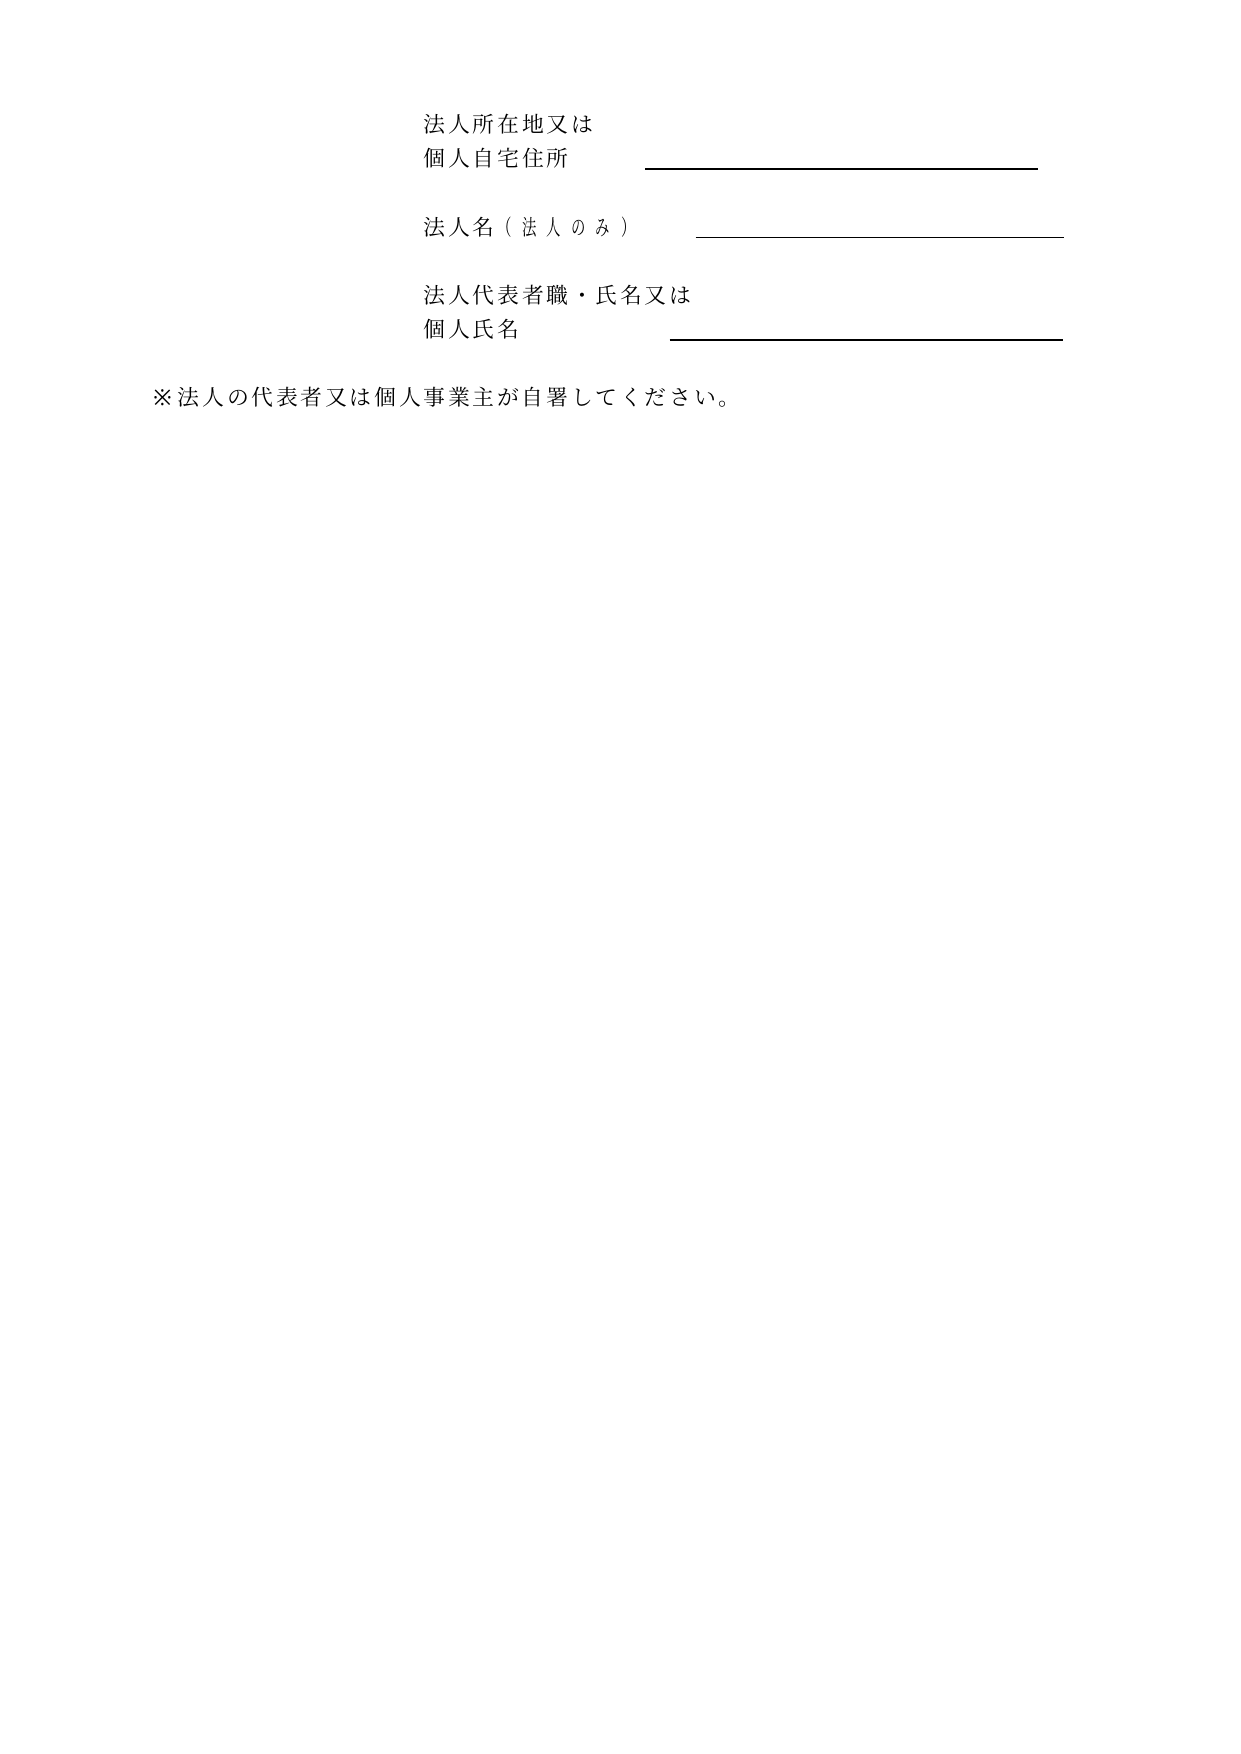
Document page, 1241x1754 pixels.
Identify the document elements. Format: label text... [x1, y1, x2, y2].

text 個人自宅住所 [153, 140, 1087, 174]
text 個人氏名 [153, 311, 1087, 345]
text 法人名（法人のみ） [153, 208, 1087, 243]
text 法人代表者職・氏名又は [153, 277, 1087, 311]
text ※ 法人の代表者又は個人事業主が自署してください。 [153, 379, 1087, 413]
text 法人所在地又は [153, 106, 1087, 140]
